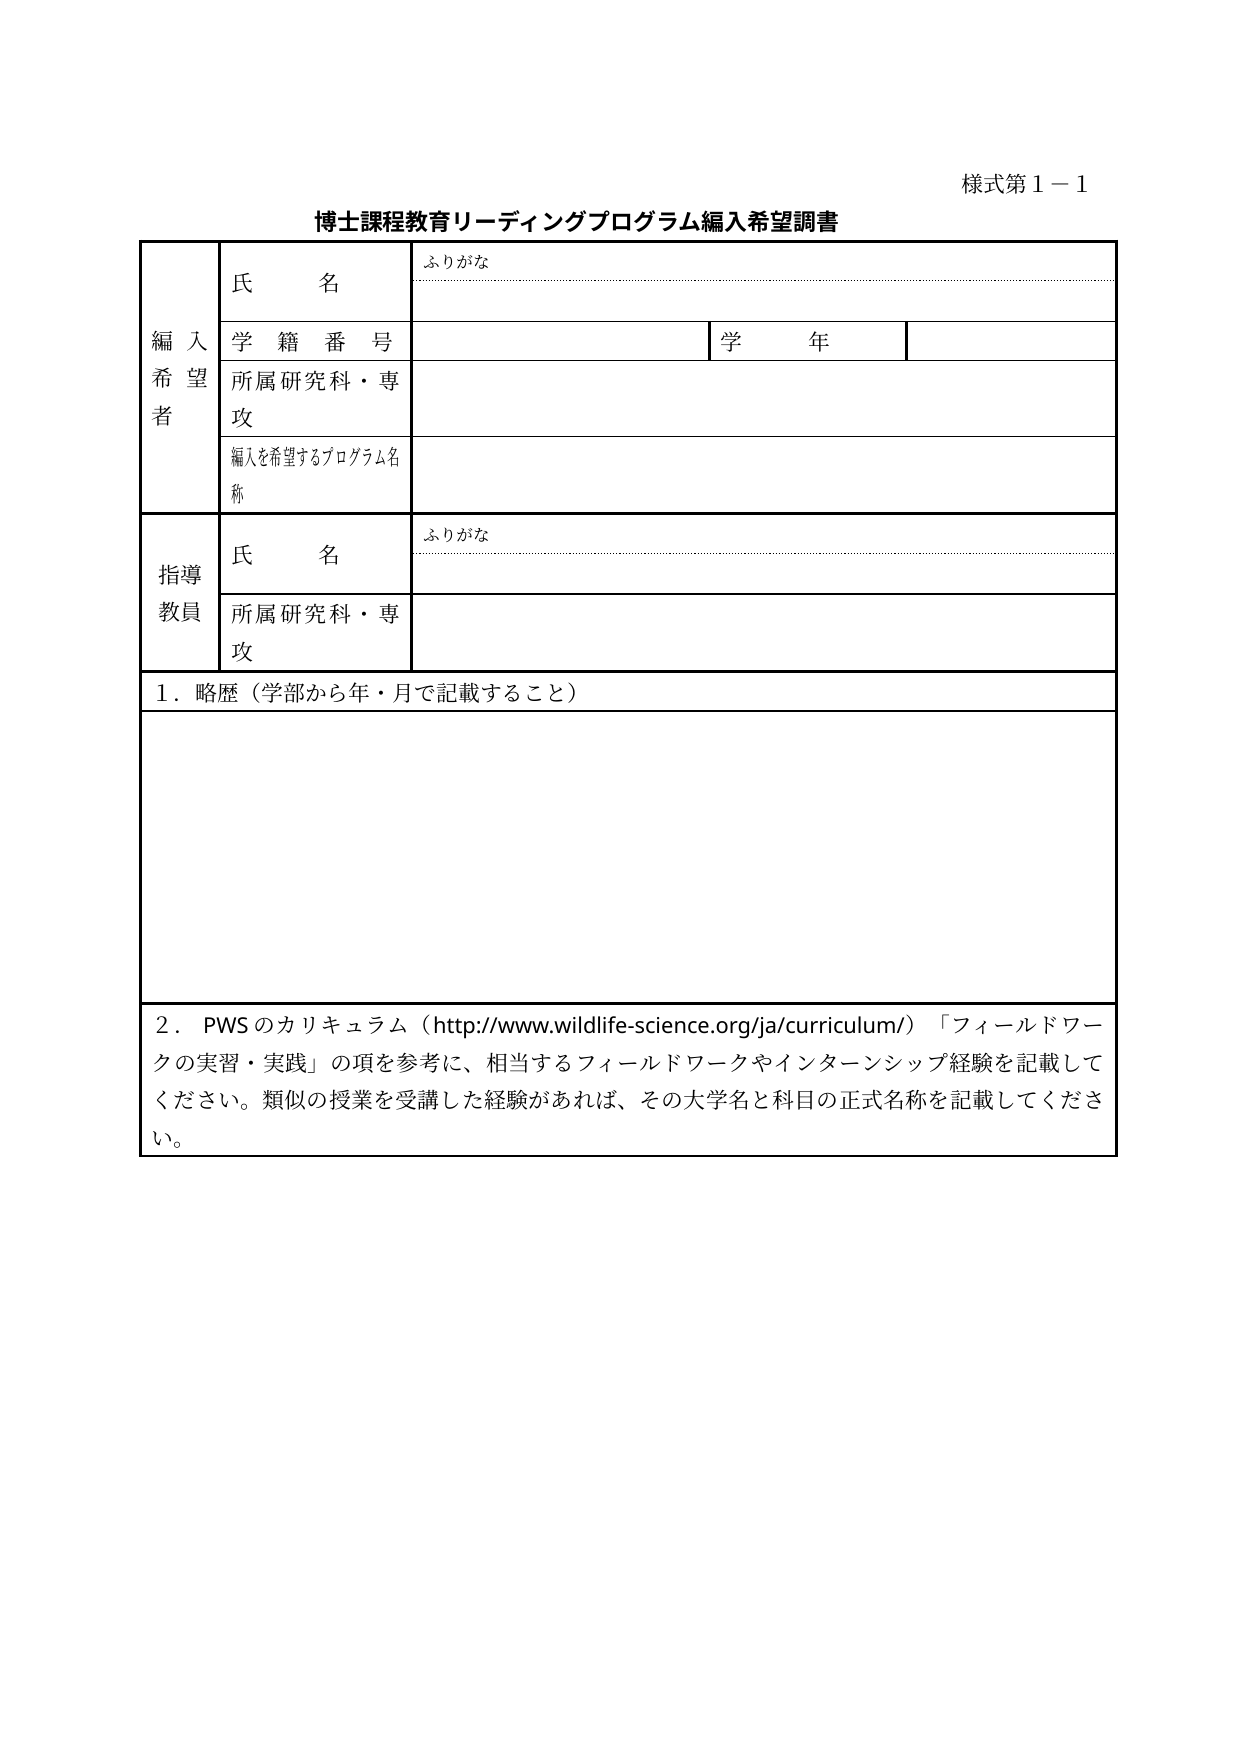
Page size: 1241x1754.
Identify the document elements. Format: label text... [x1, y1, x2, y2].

table_cell [413, 322, 708, 360]
table_header ふりがな [413, 243, 1115, 280]
table_header 氏名 [221, 243, 410, 321]
table_cell １．略歴（学部から年・月で記載すること） [142, 673, 1115, 710]
table_cell [413, 437, 1115, 512]
table_cell 所属研究科・専攻 [221, 361, 410, 436]
table_cell ２． PWSのカリキュラム（http://www.wildlife-science.org/ja/curriculum/）「フィールドワークの実習・実践」の項を参考に、相当するフィールドワークやインターンシップ経験を記載してください。類似の授業を受講した経験があれば、その大学名と科目の正式名称を記載してください。 [142, 1005, 1115, 1155]
table_cell [908, 322, 1115, 360]
table_cell ふりがな [413, 515, 1115, 552]
table_cell [413, 553, 1115, 593]
table_cell 所属研究科・専攻 [221, 595, 410, 670]
table_cell 編入を希望するプログラム名称 [221, 437, 410, 512]
text 博士課程教育リーディングプログラム編入希望調書 [148, 202, 1005, 239]
text 様式第１－１ [148, 164, 1092, 202]
table_cell 氏名 [221, 515, 410, 593]
table_cell 指導教員 [142, 515, 218, 670]
table_cell 学 籍 番 号 [221, 322, 410, 360]
table_cell [413, 595, 1115, 670]
table_cell 学年 [711, 322, 905, 360]
table_cell [142, 712, 1115, 1002]
table_cell [413, 361, 1115, 436]
table_cell [413, 280, 1115, 321]
table_header 編入希望者 [142, 243, 218, 512]
